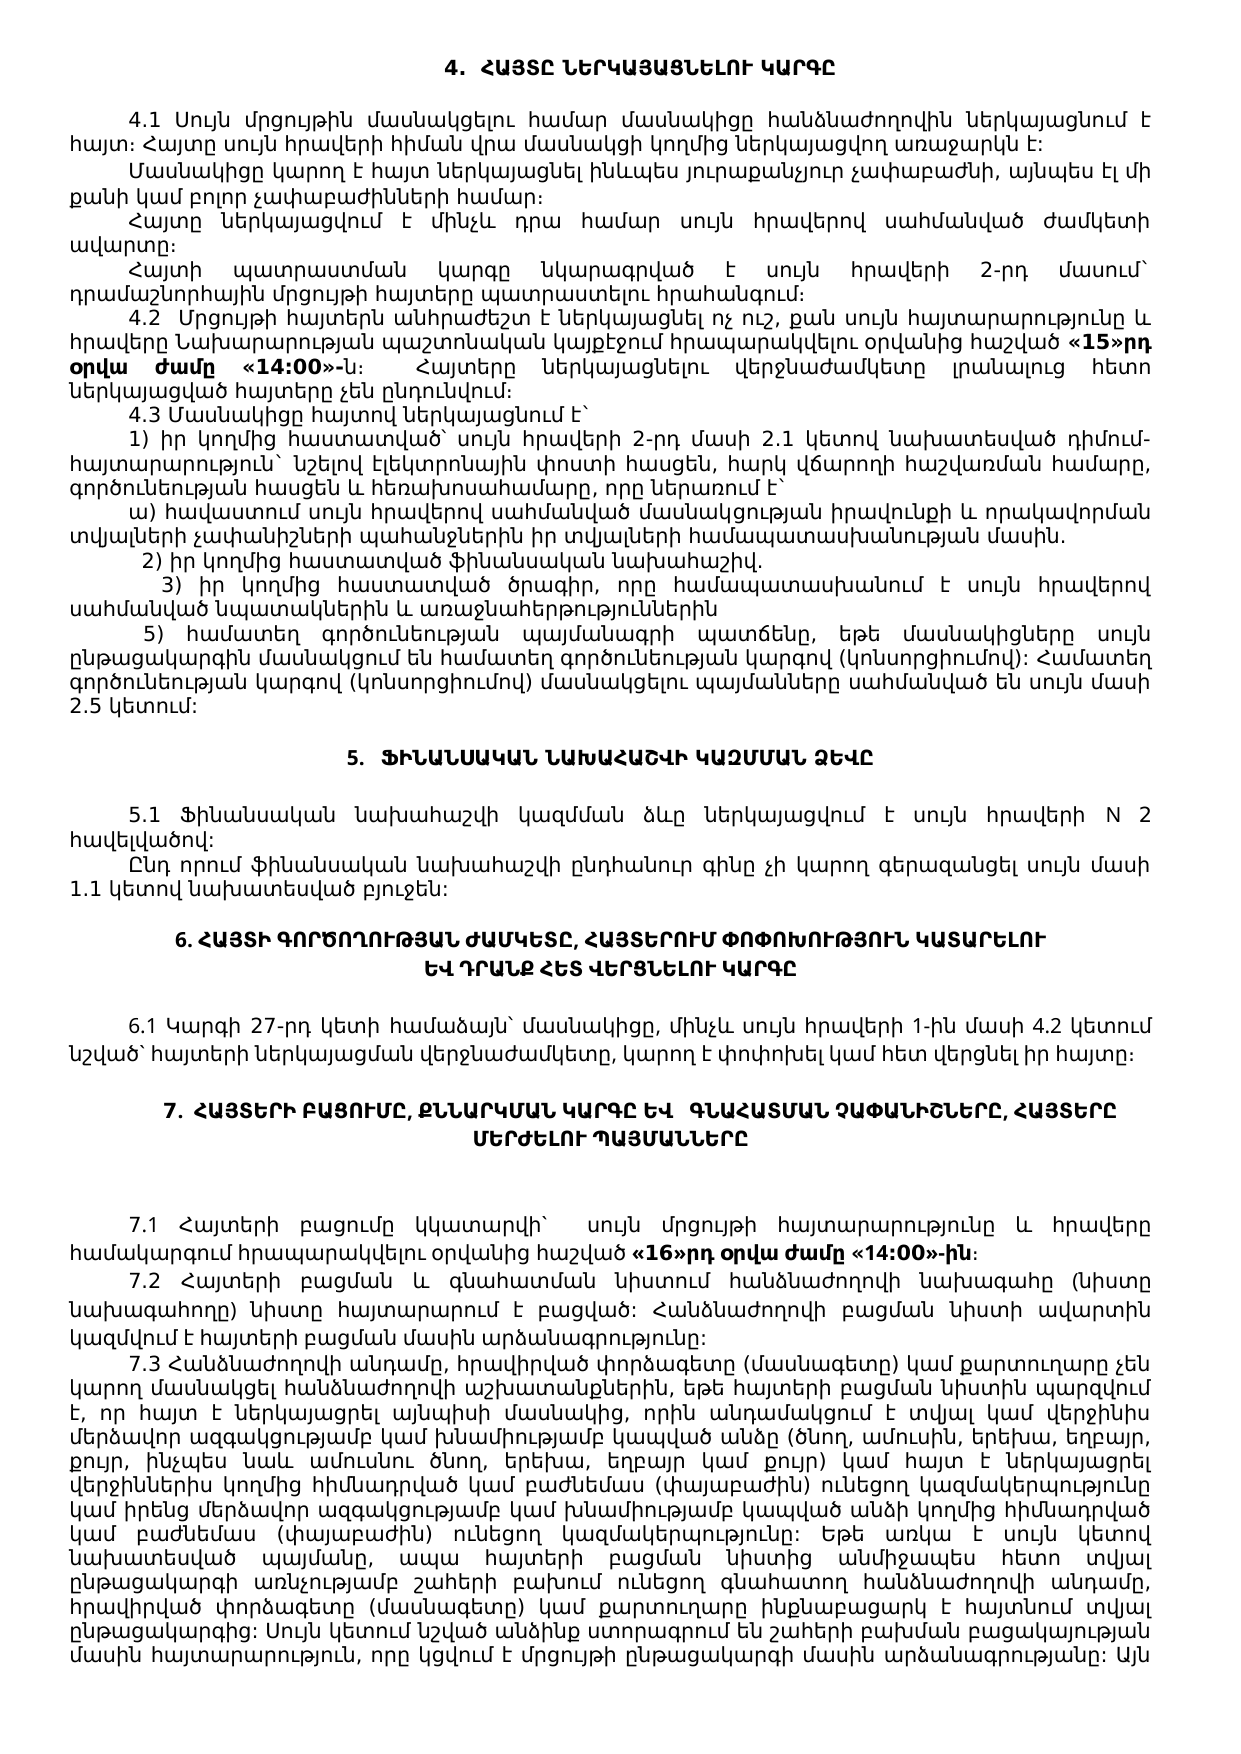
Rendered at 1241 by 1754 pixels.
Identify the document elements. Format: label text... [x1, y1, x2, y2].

text Հայտի պատրաստման կարգը նկարագրված է սույն հրավերի 2-րդ մասում` դրամաշնորհային մրցույթի հայտերը պատրաստելու հրահանգում։ [69, 258, 1152, 306]
text Մասնակիցը կարող է հայտ ներկայացնել ինևպես յուրաքանչյուր չափաբաժնի, այնպես էլ մի քանի կամ բոլոր չափաբաժինների համար։ [69, 156, 1152, 209]
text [69, 1352, 1152, 1667]
text 5) համատեղ գործունեության պայմանագրի պատճենը, եթե մասնակիցները սույն ընթացակարգին մասնակցում են համատեղ գործունեության կարգով (կոնսորցիումով): Համատեղ գործունեության կարգով (կոնսորցիումով) մասնակցելու պայմանները սահմանված են սույն մասի 2.5 կետում: [69, 622, 1152, 719]
text 6.1 Կարգի 27-րդ կետի համաձայն՝ մասնակիցը, մինչև սույն հրավերի 1-ին մասի 4.2 կետում նշված` հայտերի ներկայացման վերջնաժամկետը, կարող է փոփոխել կամ հետ վերցնել իր հայտը։ [69, 1011, 1152, 1068]
text Հայտը ներկայացվում է մինչև դրա համար սույն հրավերով սահմանված ժամկետի ավարտը։ [69, 209, 1152, 258]
text 7.2 Հայտերի բացման և գնահատման նիստում հանձնաժողովի նախագահը (նիստը նախագահողը) նիստը հայտարարում է բացված: Հանձնաժողովի բացման նիստի ավարտին կազմվում է հայտերի բացման մասին արձանագրությունը: [69, 1267, 1152, 1352]
text 4.1 Սույն մրցույթին մասնակցելու համար մասնակիցը հանձնաժողովին ներկայացնում է հայտ։ Հայտը սույն հրավերի հիման վրա մասնակցի կողմից ներկայացվող առաջարկն է: [69, 108, 1152, 156]
text 7. ՀԱՅՏԵՐԻ ԲԱՑՈՒՄԸ, ՔՆՆԱՐԿՄԱՆ ԿԱՐԳԸ ԵՎ ԳՆԱՀԱՏՄԱՆ ՉԱՓԱՆԻՇՆԵՐԸ, ՀԱՅՏԵՐԸ ՄԵՐԺԵԼՈՒ ՊԱՅՄԱՆՆԵՐԸ [69, 1096, 1152, 1153]
text 7.1 Հայտերի բացումը կկատարվի` սույն մրցույթի հայտարարությունը և հրավերը համակարգում հրապարակվելու օրվանից հաշված «16»րդ օրվա ժամը «14:00»-ին։ [69, 1210, 1152, 1267]
text ա) հավաստում սույն հրավերով սահմանված մասնակցության իրավունքի և որակավորման տվյալների չափանիշների պահանջներին իր տվյալների համապատասխանության մասին. [69, 500, 1152, 549]
text 1) իր կողմից հաստատված՝ սույն հրավերի 2-րդ մասի 2.1 կետով նախատեսված դիմում-հայտարարություն` նշելով էլեկտրոնային փոստի հասցեն, հարկ վճարողի հաշվառման համարը, գործունեության հասցեն և հեռախոսահամարը, որը ներառում է` [69, 427, 1152, 500]
text 6. ՀԱՅՏԻ ԳՈՐԾՈՂՈՒԹՅԱՆ ԺԱՄԿԵՏԸ, ՀԱՅՏԵՐՈՒՄ ՓՈՓՈԽՈՒԹՅՈՒՆ ԿԱՏԱՐԵԼՈՒ [69, 925, 1152, 954]
text 4. ՀԱՅՏԸ ՆԵՐԿԱՅԱՑՆԵԼՈՒ ԿԱՐԳԸ [69, 56, 1152, 80]
text 5.1 Ֆինանսական նախահաշվի կազմման ձևը ներկայացվում է սույն հրավերի N 2 հավելվածով: [69, 800, 1152, 853]
text 4.2 Մրցույթի հայտերն անհրաժեշտ է ներկայացնել ոչ ուշ, քան սույն հայտարարությունը և հրավերը Նախարարության պաշտոնական կայքէջում հրապարակվելու օրվանից հաշված «15»րդ օրվա ժամը «14:00»-ն։ Հայտերը ներկայացնելու վերջնաժամկետը լրանալուց հետո ներկայացված հայտերը չեն ընդունվում։ [69, 306, 1152, 403]
text Ընդ որում ֆինանսական նախահաշվի ընդհանուր գինը չի կարող գերազանցել սույն մասի 1.1 կետով նախատեսված բյուջեն: [69, 853, 1152, 901]
text 2) իր կողմից հաստատված ֆինանսական նախահաշիվ. [69, 549, 1152, 573]
text 5. ՖԻՆԱՆՍԱԿԱՆ ՆԱԽԱՀԱՇՎԻ ԿԱԶՄՄԱՆ ՁԵՎԸ [69, 743, 1152, 771]
text 3) իր կողմից հաստատված ծրագիր, որը համապատասխանում է սույն հրավերով սահմանված նպատակներին և առաջնահերթություններին [69, 573, 1152, 622]
text 4.3 Մասնակիցը հայտով ներկայացնում է` [69, 403, 1152, 427]
text ԵՎ ԴՐԱՆՔ ՀԵՏ ՎԵՐՑՆԵԼՈՒ ԿԱՐԳԸ [69, 954, 1152, 982]
